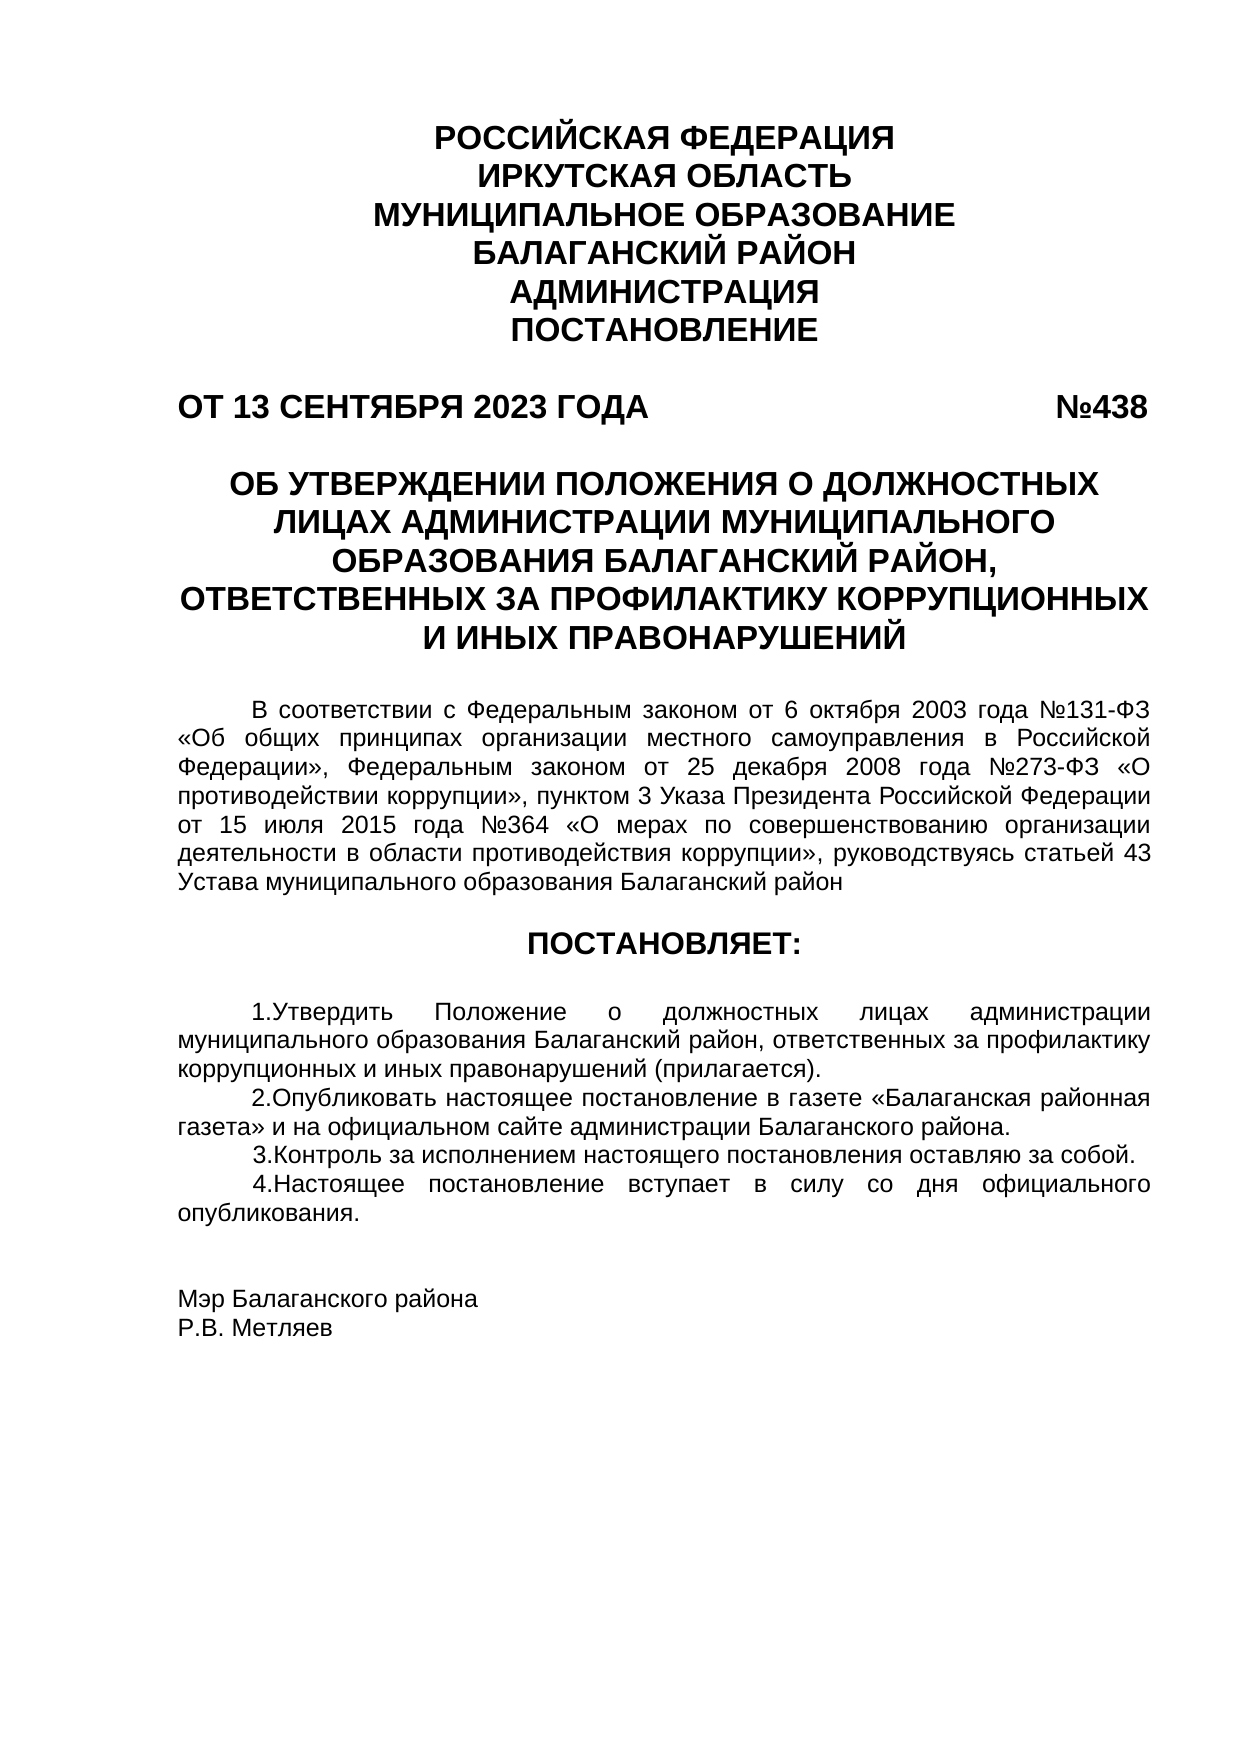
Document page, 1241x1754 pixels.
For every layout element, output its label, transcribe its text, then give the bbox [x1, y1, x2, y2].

text ОБ УТВЕРЖДЕНИИ ПОЛОЖЕНИЯ О ДОЛЖНОСТНЫХ ЛИЦАХ АДМИНИСТРАЦИИ МУНИЦИПАЛЬНОГО ОБРАЗОВАНИЯ БАЛАГАНСКИЙ РАЙОН, ОТВЕТСТВЕННЫХ ЗА ПРОФИЛАКТИКУ КОРРУПЦИОННЫХ И ИНЫХ ПРАВОНАРУШЕНИЙ [177, 464, 1152, 656]
text В соответствии с Федеральным законом от 6 октября 2003 года №131-ФЗ «Об общих принципах организации местного самоуправления в Российской Федерации», Федеральным законом от 25 декабря 2008 года №273-ФЗ «О противодействии коррупции», пунктом 3 Указа Президента Российской Федерации от 15 июля 2015 года №364 «О мерах по совершенствованию организации деятельности в области противодействия коррупции», руководствуясь статьей 43 Устава муниципального образования Балаганский район [177, 695, 1152, 896]
text 3.Контроль за исполнением настоящего постановления оставляю за собой. [177, 1140, 1152, 1169]
text ИРКУТСКАЯ ОБЛАСТЬ [177, 157, 1152, 195]
text РОССИЙСКАЯ ФЕДЕРАЦИЯ [177, 118, 1152, 157]
text ПОСТАНОВЛЕНИЕ [177, 310, 1152, 349]
text АДМИНИСТРАЦИЯ [177, 272, 1152, 310]
text Мэр Балаганского района [177, 1284, 1152, 1313]
text 2.Опубликовать настоящее постановление в газете «Балаганская районная газета» и на официальном сайте администрации Балаганского района. [177, 1083, 1152, 1140]
text 4.Настоящее постановление вступает в силу со дня официального опубликования. [177, 1169, 1152, 1227]
text ОТ 13 СЕНТЯБРЯ 2023 ГОДА №438 [177, 387, 1152, 426]
text БАЛАГАНСКИЙ РАЙОН [177, 233, 1152, 272]
text 1.Утвердить Положение о должностных лицах администрации муниципального образования Балаганский район, ответственных за профилактику коррупционных и иных правонарушений (прилагается). [177, 997, 1152, 1083]
text Р.В. Метляев [177, 1313, 1152, 1342]
text ПОСТАНОВЛЯЕТ: [177, 925, 1152, 961]
text МУНИЦИПАЛЬНОЕ ОБРАЗОВАНИЕ [177, 195, 1152, 233]
